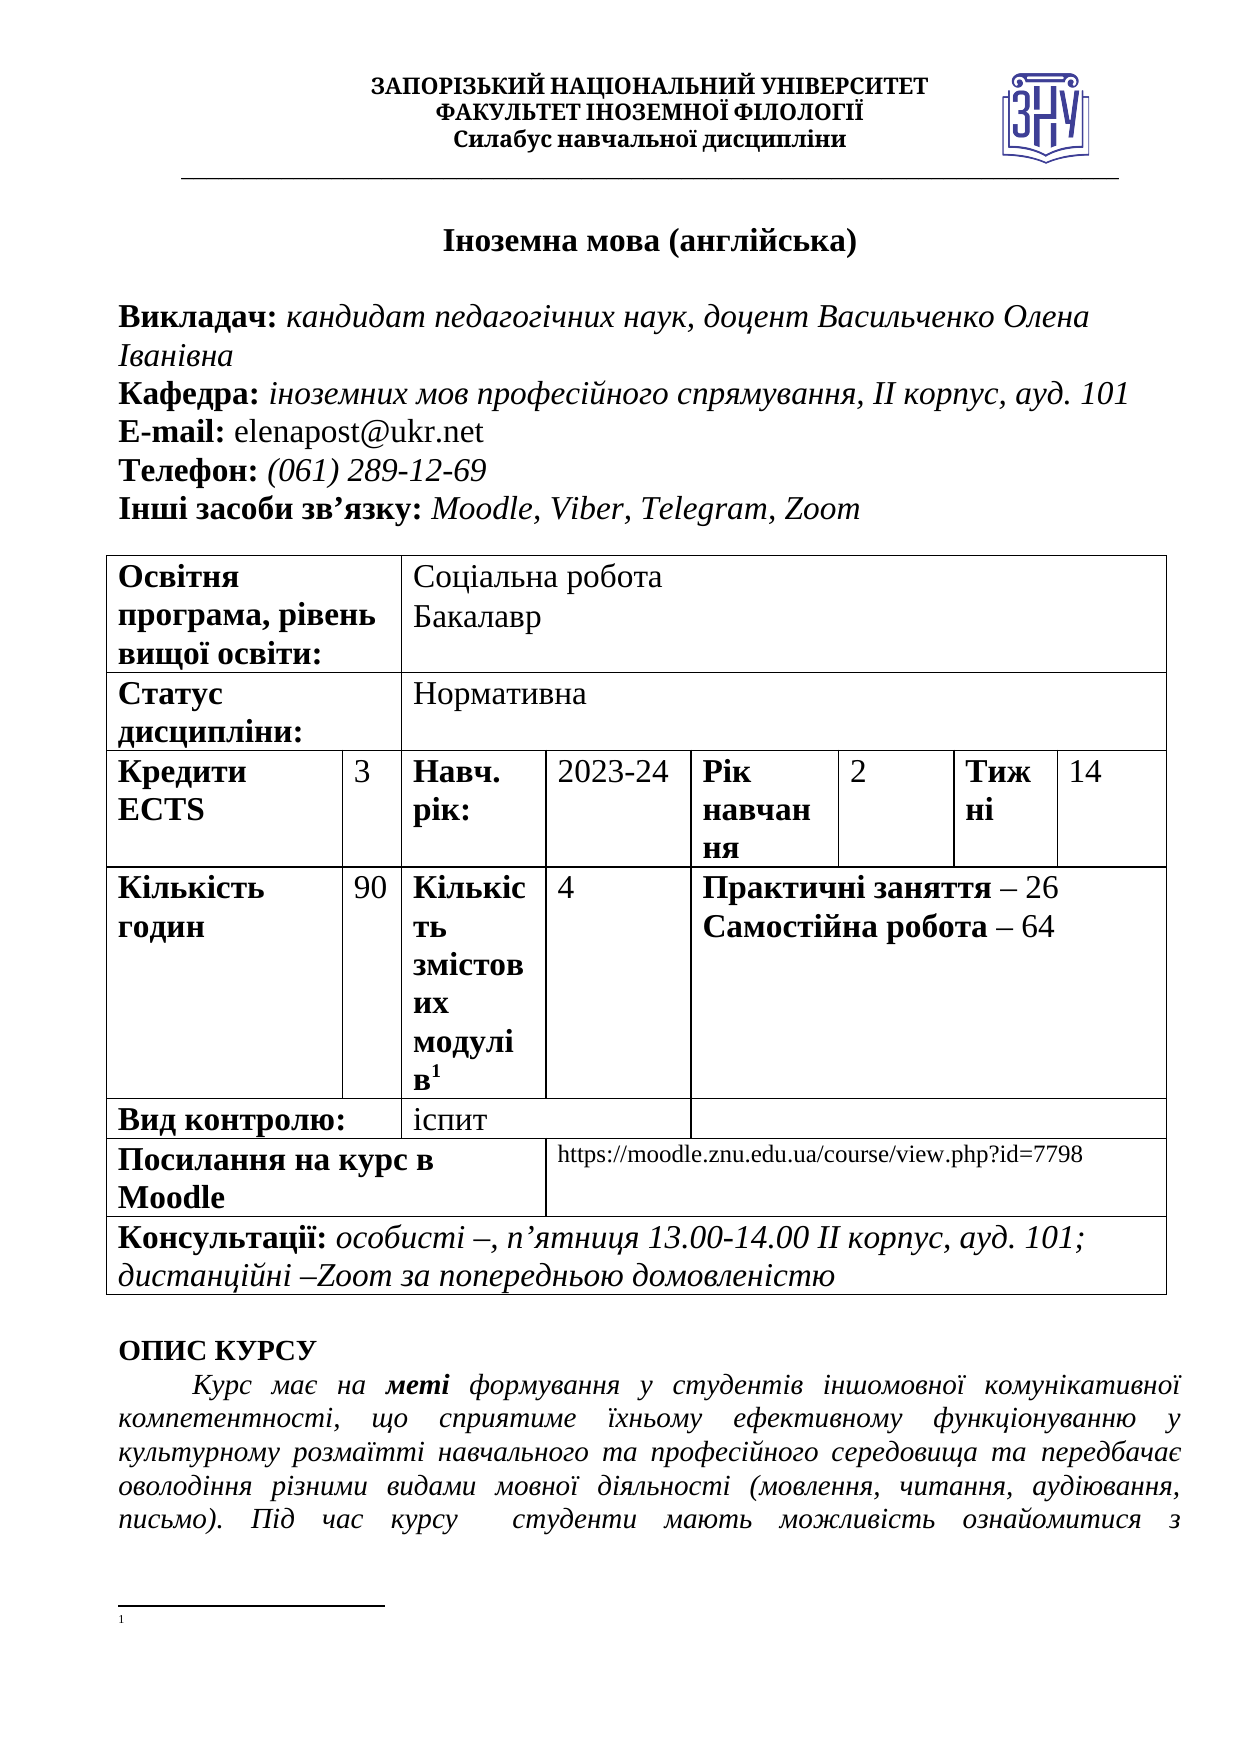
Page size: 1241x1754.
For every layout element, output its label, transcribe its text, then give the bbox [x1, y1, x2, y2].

table_cell Рік навчання [692, 751, 838, 866]
text Телефон: (061) 289-12-69 [118, 450, 1181, 488]
table_cell Кількість змістових модулів [402, 868, 545, 1098]
table_cell Посилання на курс в Moodle [107, 1139, 545, 1216]
table_cell Тижні [955, 751, 1057, 866]
text Викладач: кандидат педагогічних наук, доцент Васильченко Олена Іванівна [118, 297, 1181, 373]
table_cell іспит [402, 1099, 690, 1138]
table_cell [692, 1099, 1166, 1138]
table_cell Кількість годин [107, 868, 342, 1098]
table_cell 14 [1058, 751, 1166, 866]
table_cell 2023-24 [547, 751, 690, 866]
table_cell Кредити ECTS [107, 751, 342, 866]
table_header Соціальна робота Бакалавр [402, 556, 1166, 671]
table_cell Консультації: особисті –, п’ятниця 13.00-14.00 ІІ корпус, ауд. 101; дистанційні –Zoom за попередньою домовленістю [107, 1217, 1166, 1294]
table_header Освітня програма, рівень вищої освіти: [107, 556, 401, 671]
table_cell 3 [343, 751, 401, 866]
table_cell Практичні заняття – 26 Самостійна робота – 64 [692, 868, 1166, 1098]
table_cell Вид контролю: [107, 1099, 401, 1138]
picture [1002, 73, 1090, 164]
table_cell Навч. рік: [402, 751, 545, 866]
text Кафедра: іноземних мов професійного спрямування, ІІ корпус, ауд. 101 [118, 373, 1181, 412]
text Інші засоби зв’язку: Moodle, Viber, Telegram, Zoom [118, 488, 1181, 527]
text ОПИС КУРСУ [118, 1333, 1181, 1367]
table_cell 2 [839, 751, 953, 866]
table_cell 90 [343, 868, 401, 1098]
table_cell 4 [547, 868, 690, 1098]
table_cell https://moodle.znu.edu.ua/course/view.php?id=7798 [547, 1139, 1166, 1216]
table_cell Нормативна [402, 673, 1166, 749]
table_cell Статус дисципліни: [107, 673, 401, 749]
text E-mail: elenapost@ukr.net [118, 412, 1181, 450]
text Іноземна мова (англійська) [118, 220, 1181, 258]
